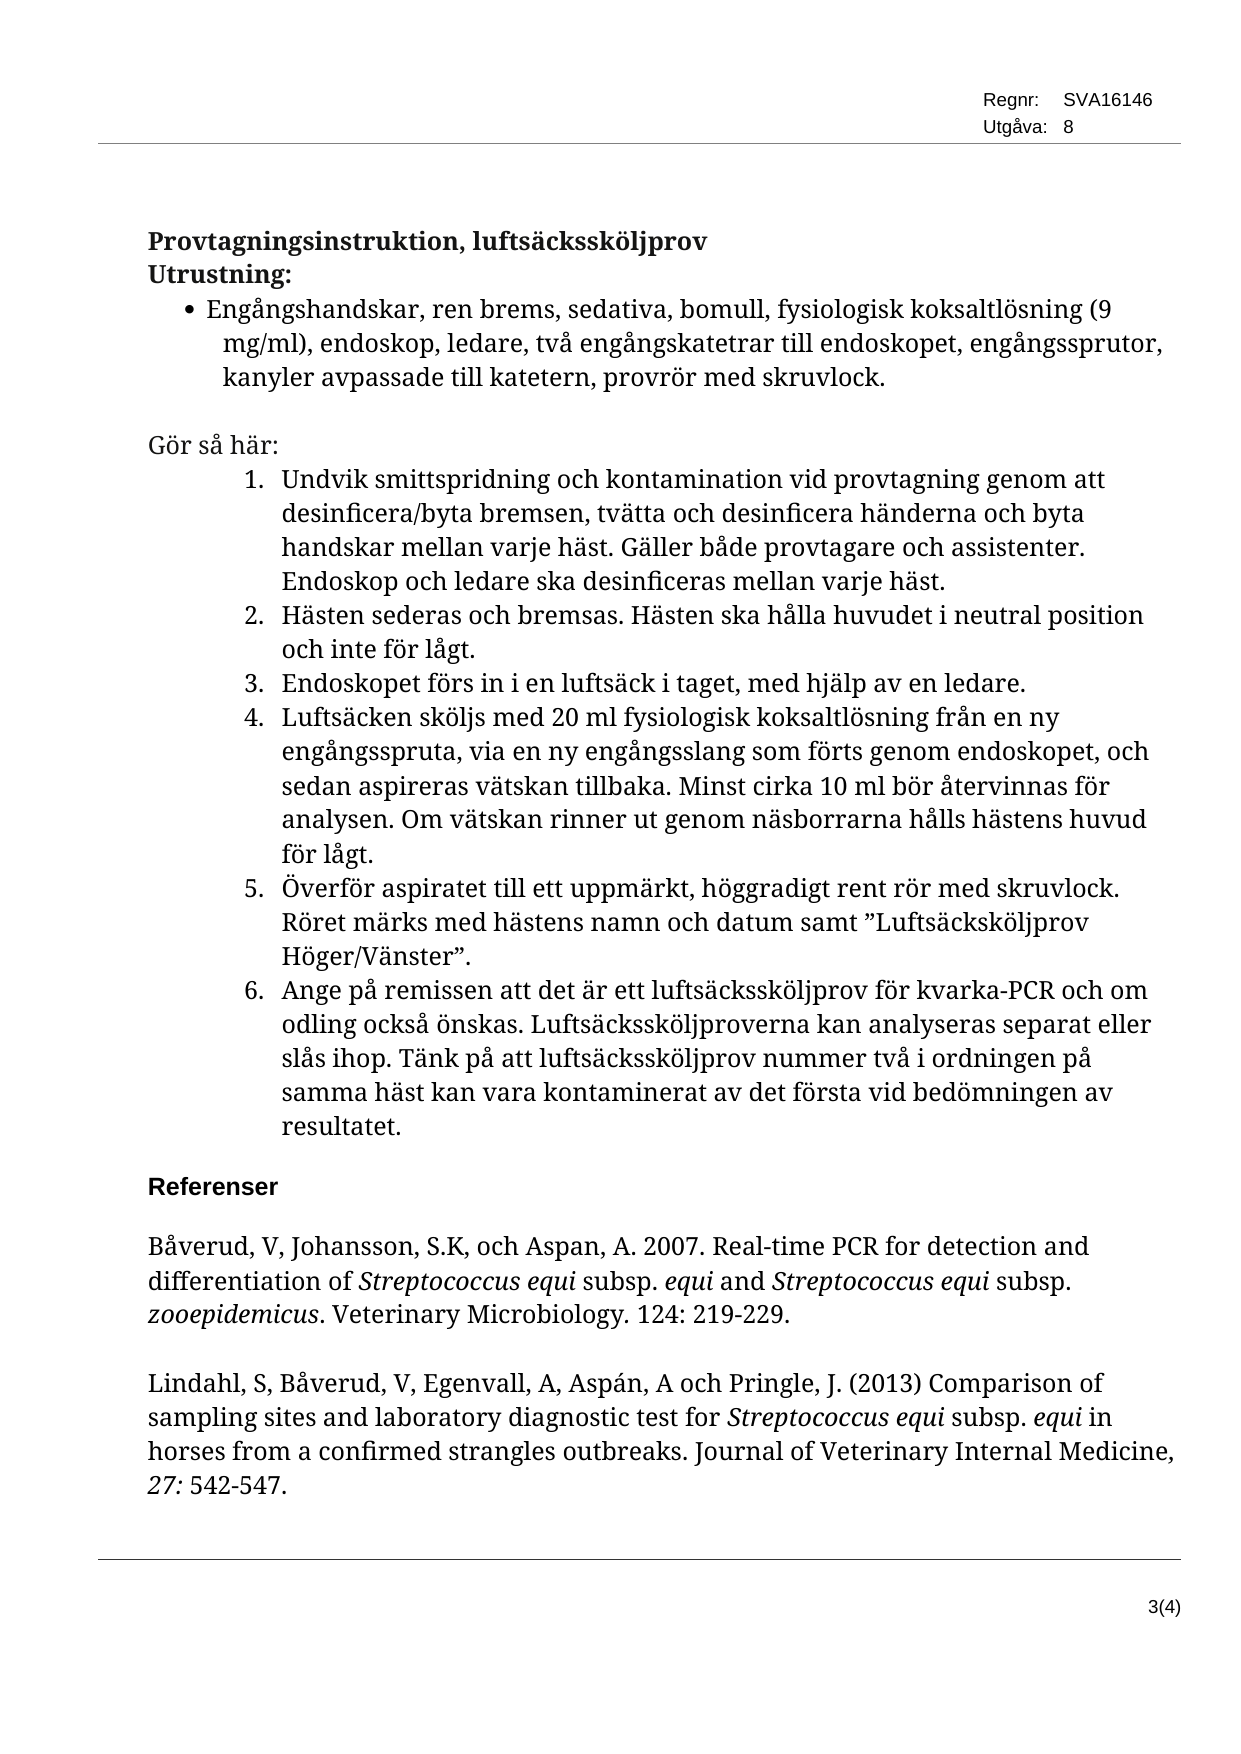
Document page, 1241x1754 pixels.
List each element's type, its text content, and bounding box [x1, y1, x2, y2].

text Lindahl, S, Båverud, V, Egenvall, A, Aspán, A och Pringle, J. (2013) Comparison of sampling sites and laboratory diagnostic test for Streptococcus equi subsp. equi in horses from a confirmed strangles outbreaks. Journal of Veterinary Internal Medicine, 27: 542-547. [148, 1365, 1181, 1502]
list Hästen sederas och bremsas. Hästen ska hålla huvudet i neutral position och inte för lågt. [244, 598, 1181, 666]
text Gör så här: [148, 427, 1181, 462]
list Ange på remissen att det är ett luftsäckssköljprov för kvarka-PCR och om odling också önskas. Luftsäckssköljproverna kan analyseras separat eller slås ihop. Tänk på att luftsäckssköljprov nummer två i ordningen på samma häst kan vara kontaminerat av det första vid bedömningen av resultatet. [244, 972, 1181, 1143]
text Referenser [148, 1172, 1181, 1200]
list Engångshandskar, ren brems, sedativa, bomull, fysiologisk koksaltlösning (9 mg/ml), endoskop, ledare, två engångskatetrar till endoskopet, engångssprutor, kanyler avpassade till katetern, provrör med skruvlock. [185, 291, 1181, 393]
text Provtagningsinstruktion, luftsäckssköljprov [148, 223, 1181, 257]
list Luftsäcken sköljs med 20 ml fysiologisk koksaltlösning från en ny engångsspruta, via en ny engångsslang som förts genom endoskopet, och sedan aspireras vätskan tillbaka. Minst cirka 10 ml bör återvinnas för analysen. Om vätskan rinner ut genom näsborrarna hålls hästens huvud för lågt. [244, 700, 1181, 870]
text Båverud, V, Johansson, S.K, och Aspan, A. 2007. Real-time PCR for detection and differentiation of Streptococcus equi subsp. equi and Streptococcus equi subsp. zooepidemicus. Veterinary Microbiology. 124: 219-229. [148, 1229, 1181, 1331]
list Endoskopet förs in i en luftsäck i taget, med hjälp av en ledare. [244, 666, 1181, 700]
list Överför aspiratet till ett uppmärkt, höggradigt rent rör med skruvlock. Röret märks med hästens namn och datum samt ”Luftsäcksköljprov Höger/Vänster”. [244, 870, 1181, 972]
text Utrustning: [148, 257, 1181, 291]
list Undvik smittspridning och kontamination vid provtagning genom att desinficera/byta bremsen, tvätta och desinficera händerna och byta handskar mellan varje häst. Gäller både provtagare och assistenter. Endoskop och ledare ska desinficeras mellan varje häst. [244, 462, 1181, 598]
